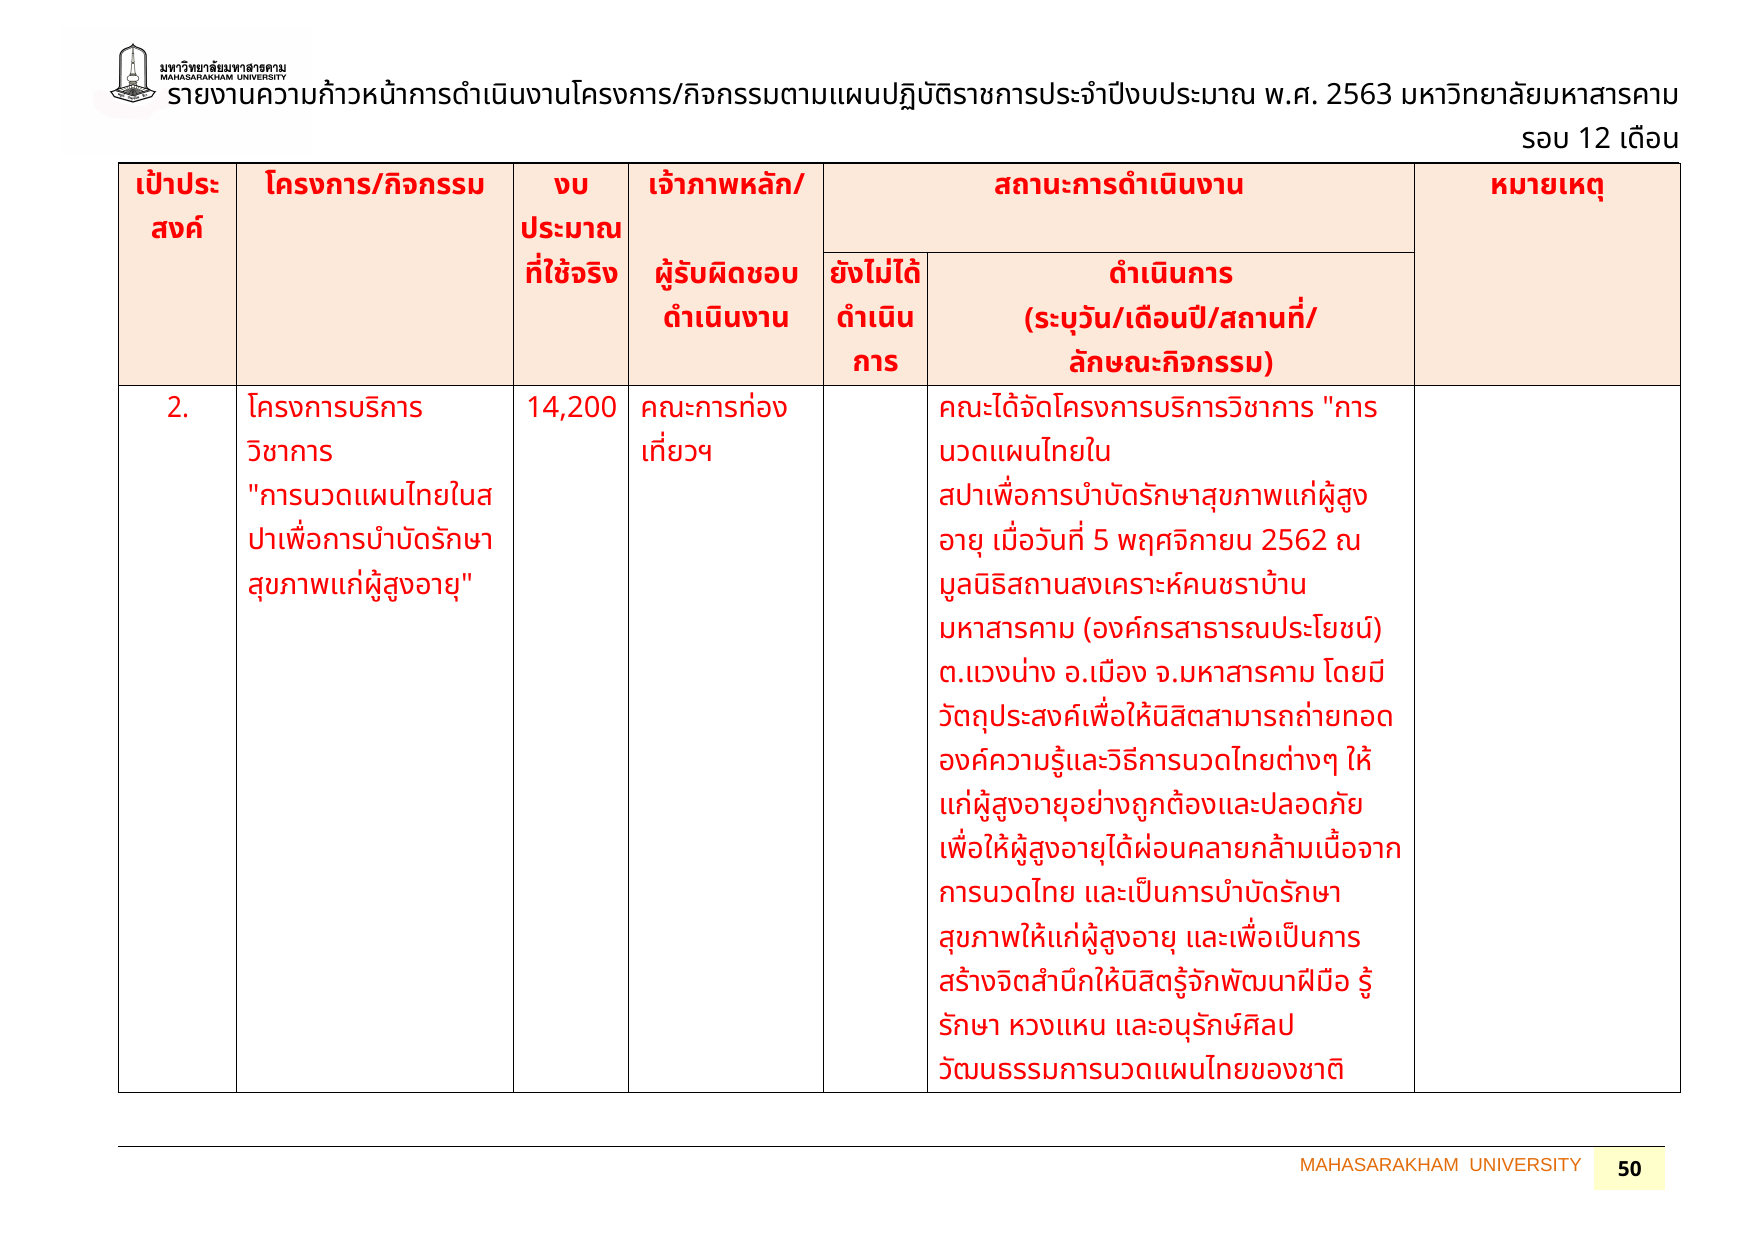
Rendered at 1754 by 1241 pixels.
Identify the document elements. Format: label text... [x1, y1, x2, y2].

table_cell [824, 386, 927, 1092]
table_cell ผู้รับผิดชอบดำเนินงาน [629, 252, 823, 385]
table_header เป้าประสงค์ [119, 164, 236, 385]
table_cell ยังไม่ได้ดำเนินการ [824, 253, 927, 385]
table_header เจ้าภาพหลัก/ [629, 164, 823, 252]
table_cell [1415, 252, 1680, 385]
table_cell 14,200 [514, 386, 628, 1092]
table_cell คณะการท่องเที่ยวฯ [629, 386, 823, 1092]
table_header หมายเหตุ [1415, 164, 1680, 252]
table_cell [1415, 386, 1680, 1092]
table_header งบประมาณ [514, 164, 628, 252]
table_cell ที่ใช้จริง [514, 252, 628, 385]
table_cell โครงการบริการวิชาการ "การนวดแผนไทยในสปาเพื่อการบำบัดรักษาสุขภาพแก่ผู้สูงอายุ" [237, 386, 513, 1092]
table_cell [119, 386, 236, 1092]
table_cell คณะได้จัดโครงการบริการวิชาการ "การนวดแผนไทยใน สปาเพื่อการบำบัดรักษาสุขภาพแก่ผู้สูงอายุ เมื่อวันที่ 5 พฤศจิกายน 2562 ณ มูลนิธิสถานสงเคราะห์คนชราบ้านมหาสารคาม (องค์กรสาธารณประโยชน์) ต.แวงน่าง อ.เมือง จ.มหาสารคาม โดยมีวัตถุประสงค์เพื่อให้นิสิตสามารถถ่ายทอดองค์ความรู้และวิธีการนวดไทยต่างๆ ให้แก่ผู้สูงอายุอย่างถูกต้องและปลอดภัย เพื่อให้ผู้สูงอายุได้ผ่อนคลายกล้ามเนื้อจากการนวดไทย และเป็นการบำบัดรักษาสุขภาพให้แก่ผู้สูงอายุ และเพื่อเป็นการสร้างจิตสำนึกให้นิสิตรู้จักพัฒนาฝีมือ รู้รักษา หวงแหน และอนุรักษ์ศิลปวัฒนธรรมการนวดแผนไทยของชาติ ตลอดจนแนวทางการพัฒนาภูมิปัญญาชาวบ้านของชุมชน [928, 386, 1414, 1092]
table_header สถานะการดำเนินงาน [824, 164, 1414, 252]
table_cell ดำเนินการ (ระบุวัน/เดือนปี/สถานที่/ ลักษณะกิจกรรม) [928, 253, 1414, 385]
picture [61, 26, 313, 154]
table_header โครงการ/กิจกรรม [237, 164, 513, 385]
